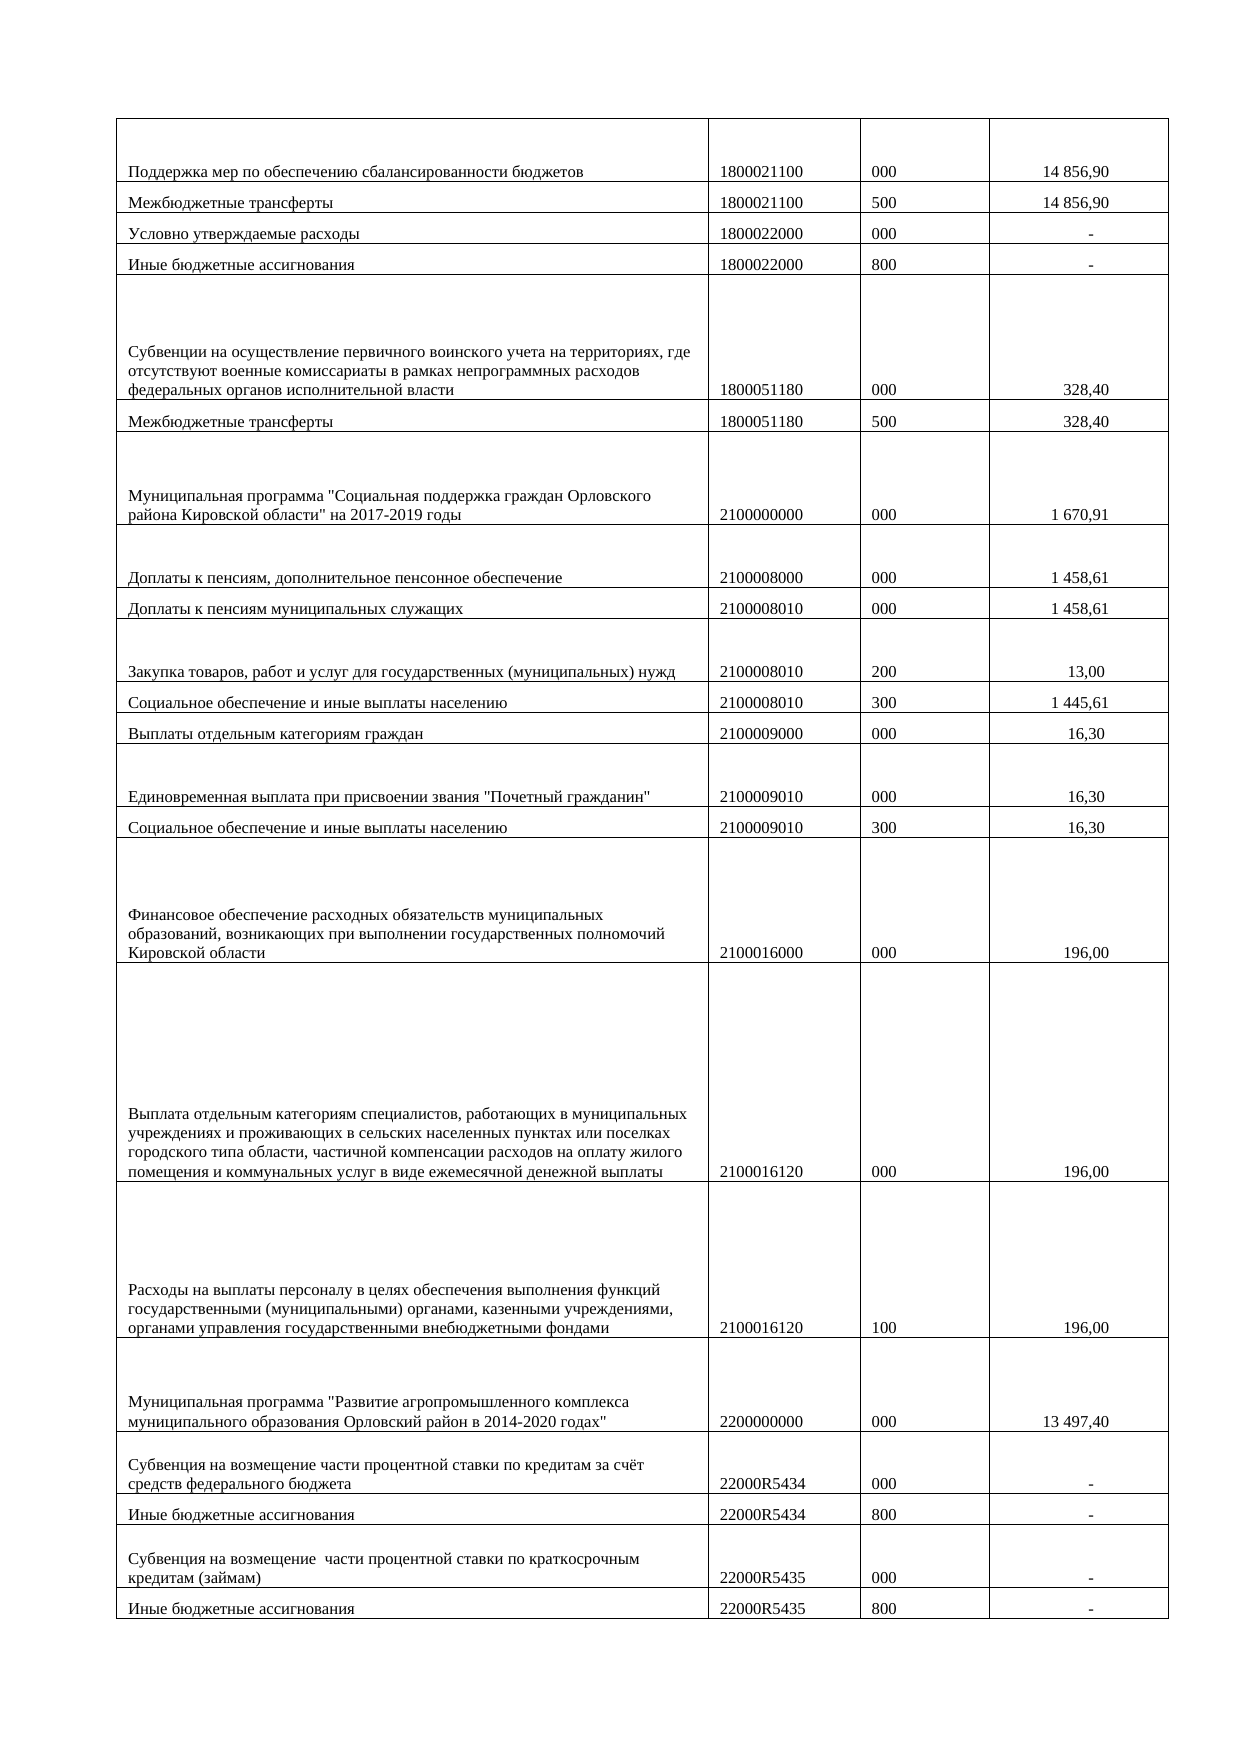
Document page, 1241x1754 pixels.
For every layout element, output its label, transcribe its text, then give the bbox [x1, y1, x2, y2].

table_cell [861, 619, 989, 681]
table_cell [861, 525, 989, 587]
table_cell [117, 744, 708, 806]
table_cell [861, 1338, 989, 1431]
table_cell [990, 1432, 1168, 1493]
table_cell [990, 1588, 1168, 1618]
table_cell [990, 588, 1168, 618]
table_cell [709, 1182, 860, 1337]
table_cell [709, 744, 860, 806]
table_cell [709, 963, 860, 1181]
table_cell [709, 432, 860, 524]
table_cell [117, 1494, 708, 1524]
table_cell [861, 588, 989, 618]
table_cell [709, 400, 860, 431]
table_cell 1800021100 [709, 119, 860, 181]
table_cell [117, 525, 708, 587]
table_cell 1800022000 [709, 213, 860, 243]
table_cell 500 [861, 182, 989, 212]
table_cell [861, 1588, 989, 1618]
table_cell 1800022000 [709, 244, 860, 274]
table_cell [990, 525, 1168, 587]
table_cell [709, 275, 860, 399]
table_cell Иные бюджетные ассигнования [117, 244, 708, 274]
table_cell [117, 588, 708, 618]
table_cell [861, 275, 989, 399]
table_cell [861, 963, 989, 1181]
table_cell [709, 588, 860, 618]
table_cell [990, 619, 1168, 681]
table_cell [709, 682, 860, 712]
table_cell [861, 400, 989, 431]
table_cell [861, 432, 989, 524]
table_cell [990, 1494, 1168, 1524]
table_cell Условно утверждаемые расходы [117, 213, 708, 243]
table_cell 14 856,90 [990, 119, 1168, 181]
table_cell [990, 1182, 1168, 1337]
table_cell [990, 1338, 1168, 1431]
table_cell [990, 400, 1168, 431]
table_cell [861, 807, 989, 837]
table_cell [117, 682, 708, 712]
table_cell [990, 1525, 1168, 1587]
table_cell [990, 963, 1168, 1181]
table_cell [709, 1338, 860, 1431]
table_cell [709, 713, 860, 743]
table_cell 14 856,90 [990, 182, 1168, 212]
table_cell Поддержка мер по обеспечению сбалансированности бюджетов [117, 119, 708, 181]
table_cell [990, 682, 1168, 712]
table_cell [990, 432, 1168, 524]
table_cell Межбюджетные трансферты [117, 182, 708, 212]
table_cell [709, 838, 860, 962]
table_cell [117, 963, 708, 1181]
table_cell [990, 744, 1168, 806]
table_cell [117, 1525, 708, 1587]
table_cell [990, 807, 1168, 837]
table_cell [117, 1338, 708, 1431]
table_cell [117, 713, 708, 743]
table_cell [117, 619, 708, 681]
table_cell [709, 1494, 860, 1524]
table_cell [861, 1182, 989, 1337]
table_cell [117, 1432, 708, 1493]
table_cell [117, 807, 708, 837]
table_cell 000 [861, 213, 989, 243]
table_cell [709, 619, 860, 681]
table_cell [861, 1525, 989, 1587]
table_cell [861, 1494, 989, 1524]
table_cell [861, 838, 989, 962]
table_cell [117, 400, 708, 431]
table_cell - [990, 244, 1168, 274]
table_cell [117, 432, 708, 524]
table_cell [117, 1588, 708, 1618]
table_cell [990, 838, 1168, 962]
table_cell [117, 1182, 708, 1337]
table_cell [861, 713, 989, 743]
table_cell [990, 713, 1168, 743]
table_cell Субвенции на осуществление первичного воинского учета на территориях, где отсутствуют военные комиссариаты в рамках непрограммных расходов федеральных органов исполнительной власти [117, 275, 708, 399]
table_cell 1800021100 [709, 182, 860, 212]
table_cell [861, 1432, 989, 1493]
table_cell 000 [861, 119, 989, 181]
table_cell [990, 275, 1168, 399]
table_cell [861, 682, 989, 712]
table_cell - [990, 213, 1168, 243]
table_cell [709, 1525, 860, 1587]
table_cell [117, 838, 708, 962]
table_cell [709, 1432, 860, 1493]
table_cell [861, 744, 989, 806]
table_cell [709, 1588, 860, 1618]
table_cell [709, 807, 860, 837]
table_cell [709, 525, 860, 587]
table_cell 800 [861, 244, 989, 274]
